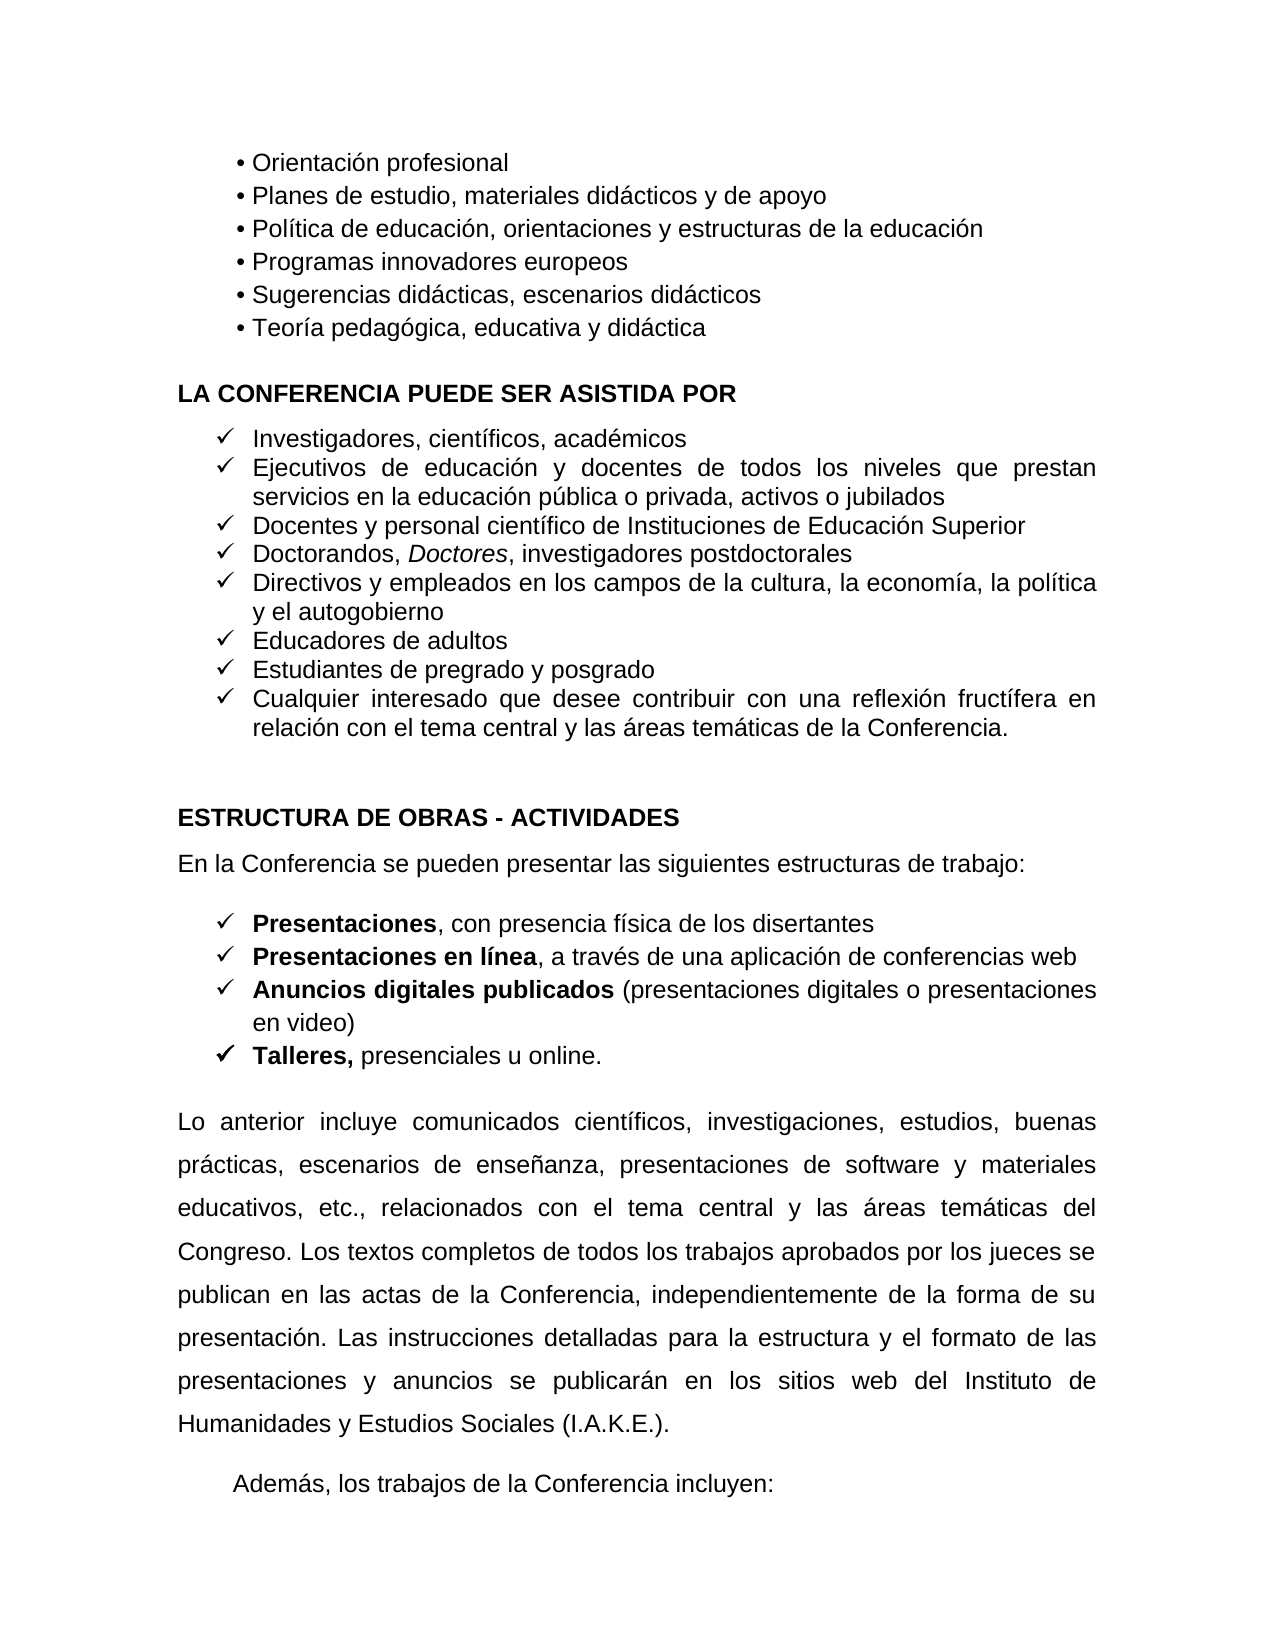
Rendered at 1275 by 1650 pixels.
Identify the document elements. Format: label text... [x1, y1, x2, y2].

text • Política de educación, orientaciones y estructuras de la educación [177, 214, 1098, 242]
list Educadores de adultos [215, 626, 1098, 655]
list Presentaciones, con presencia física de los disertantes [215, 908, 1098, 937]
list Talleres, presenciales u online. [215, 1041, 1098, 1070]
text • Orientación profesional [177, 148, 1098, 176]
text Además, los trabajos de la Conferencia incluyen: [177, 1469, 1098, 1497]
text Lo anterior incluye comunicados científicos, investigaciones, estudios, buenas prácticas, escenarios de enseñanza, presentaciones de software y materiales educativos, etc., relacionados con el tema central y las áreas temáticas del Congreso. Los textos completos de todos los trabajos aprobados por los jueces se publican en las actas de la Conferencia, independientemente de la forma de su presentación. Las instrucciones detalladas para la estructura y el formato de las presentaciones y anuncios se publicarán en los sitios web del Instituto de Humanidades y Estudios Sociales (Ι.Α.Κ.Ε.). [177, 1107, 1098, 1438]
list Estudiantes de pregrado y posgrado [215, 655, 1098, 684]
list Anuncios digitales publicados (presentaciones digitales o presentaciones en video) [215, 975, 1098, 1037]
list Docentes y personal científico de Instituciones de Educación Superior [215, 511, 1098, 539]
text • Teoría pedagógica, educativa y didáctica [177, 313, 1098, 341]
list Ejecutivos de educación y docentes de todos los niveles que prestan servicios en la educación pública o privada, activos o jubilados [215, 453, 1098, 511]
list Investigadores, científicos, académicos [215, 424, 1098, 453]
text • Planes de estudio, materiales didácticos y de apoyo [177, 181, 1098, 209]
text • Sugerencias didácticas, escenarios didácticos [177, 280, 1098, 308]
text En la Conferencia se pueden presentar las siguientes estructuras de trabajo: [177, 849, 1098, 877]
list Doctorandos, Doctores, investigadores postdoctorales [215, 539, 1098, 568]
text ESTRUCTURA DE OBRAS - ACTIVIDADES [177, 803, 1098, 832]
list Presentaciones en línea, a través de una aplicación de conferencias web [215, 942, 1098, 971]
text LA CONFERENCIA PUEDE SER ASISTIDA POR [177, 379, 1098, 407]
list Directivos y empleados en los campos de la cultura, la economía, la política y el autogobierno [215, 568, 1098, 626]
text • Programas innovadores europeos [177, 247, 1098, 275]
list Cualquier interesado que desee contribuir con una reflexión fructífera en relación con el tema central y las áreas temáticas de la Conferencia. [215, 684, 1098, 741]
